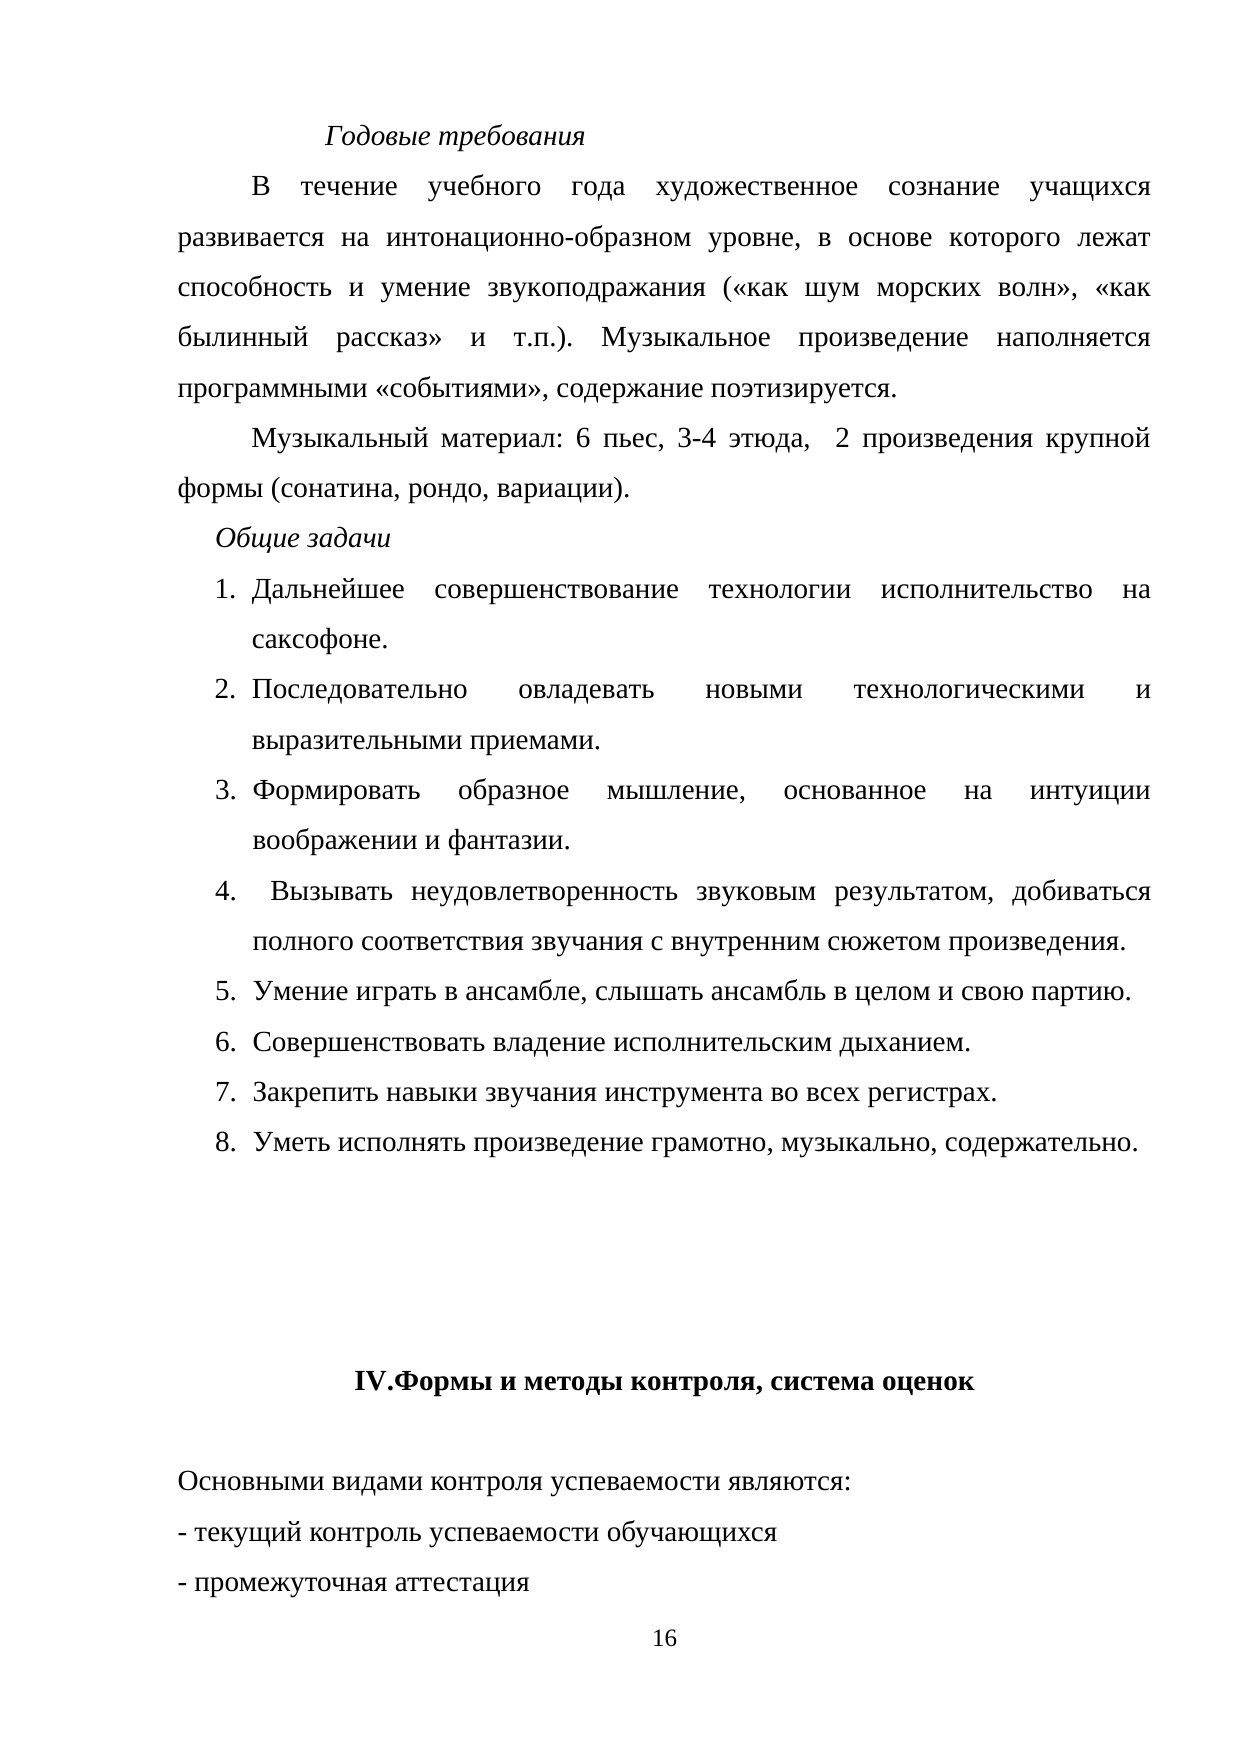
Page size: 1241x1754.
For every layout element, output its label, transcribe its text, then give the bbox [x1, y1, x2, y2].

list Уметь исполнять произведение грамотно, музыкально, содержательно. [215, 1124, 1152, 1158]
list Дальнейшее совершенствование технологии исполнительство на саксофоне. [214, 571, 1152, 655]
text Музыкальный материал: 6 пьес, 3-4 этюда, 2 произведения крупной формы (сонатина, рондо, вариации). [177, 420, 1152, 504]
text Общие задачи [215, 521, 1152, 554]
list Последовательно овладевать новыми технологическими и выразительными приемами. [214, 672, 1152, 755]
text IV.Формы и методы контроля, система оценок [177, 1363, 1152, 1396]
list Умение играть в ансамбле, слышать ансамбль в целом и свою партию. [215, 973, 1152, 1007]
text В течение учебного года художественное сознание учащихся развивается на интонационно-образном уровне, в основе которого лежат способность и умение звукоподражания («как шум морских волн», «как былинный рассказ» и т.п.). Музыкальное произведение наполняется программными «событиями», содержание поэтизируется. [177, 168, 1152, 403]
list Вызывать неудовлетворенность звуковым результатом, добиваться полного соответствия звучания с внутренним сюжетом произведения. [215, 873, 1152, 957]
list Совершенствовать владение исполнительским дыханием. [215, 1024, 1152, 1057]
text - текущий контроль успеваемости обучающихся [177, 1514, 1152, 1547]
text Годовые требования [251, 118, 1152, 152]
text Основными видами контроля успеваемости являются: [177, 1463, 1152, 1497]
text - промежуточная аттестация [177, 1564, 1152, 1598]
list Формировать образное мышление, основанное на интуиции воображении и фантазии. [215, 772, 1152, 856]
list Закрепить навыки звучания инструмента во всех регистрах. [215, 1074, 1152, 1108]
